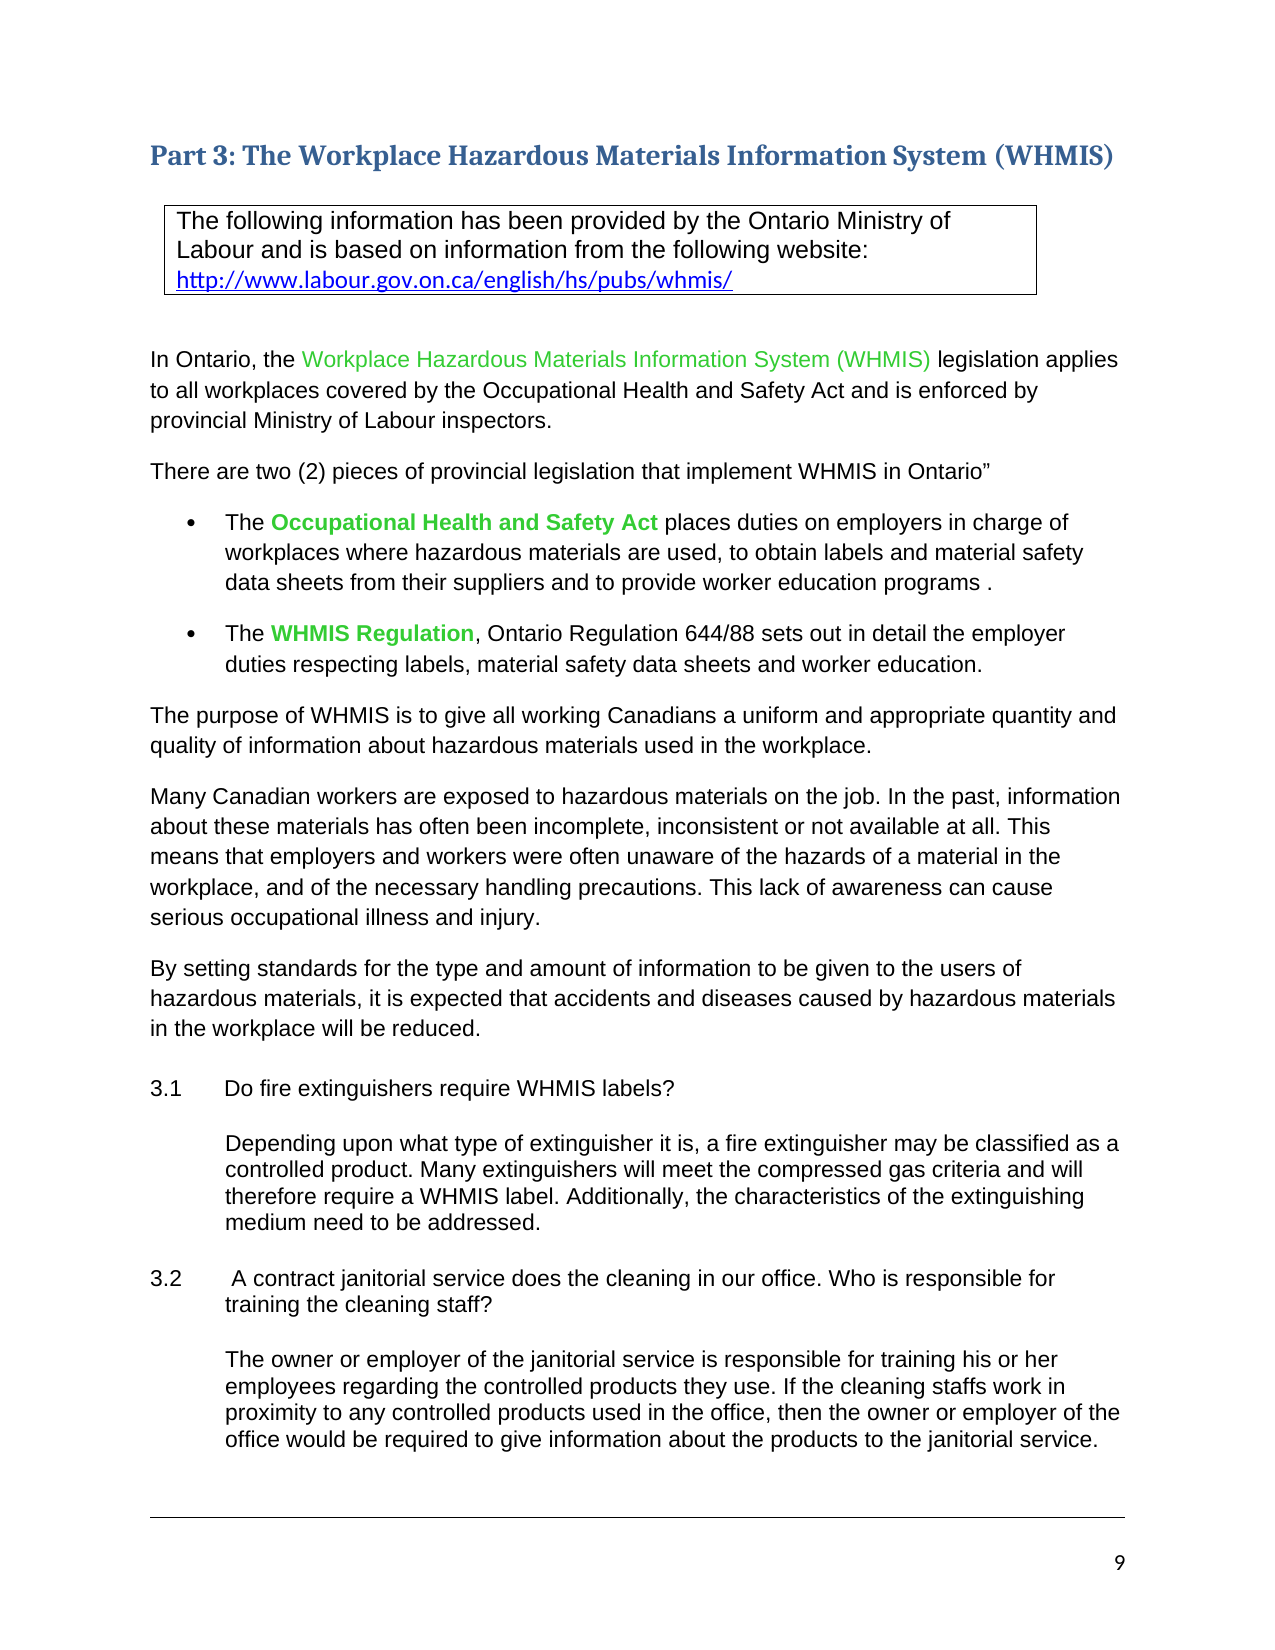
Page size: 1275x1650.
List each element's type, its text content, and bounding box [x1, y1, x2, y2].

text In Ontario, the Workplace Hazardous Materials Information System (WHMIS) legislation applies to all workplaces covered by the Occupational Health and Safety Act and is enforced by provincial Ministry of Labour inspectors. [150, 346, 1125, 433]
list The Occupational Health and Safety Act places duties on employers in charge of workplaces where hazardous materials are used, to obtain labels and material safety data sheets from their suppliers and to provide worker education programs . [187, 509, 1125, 596]
text There are two (2) pieces of provincial legislation that implement WHMIS in Ontario” [150, 458, 1125, 484]
text By setting standards for the type and amount of information to be given to the users of hazardous materials, it is expected that accidents and diseases caused by hazardous materials in the workplace will be reduced. [150, 955, 1125, 1041]
text 3.1 Do fire extinguishers require WHMIS labels? [150, 1074, 1125, 1101]
text The purpose of WHMIS is to give all working Canadians a uniform and appropriate quantity and quality of information about hazardous materials used in the workplace. [150, 702, 1125, 758]
text Depending upon what type of extinguisher it is, a fire extinguisher may be classified as a controlled product. Many extinguishers will meet the compressed gas criteria and will therefore require a WHMIS label. Additionally, the characteristics of the extinguishing medium need to be addressed. [225, 1130, 1125, 1235]
text Many Canadian workers are exposed to hazardous materials on the job. In the past, information about these materials has often been incomplete, inconsistent or not available at all. This means that employers and workers were often unaware of the hazards of a material in the workplace, and of the necessary handling precautions. This lack of awareness can cause serious occupational illness and injury. [150, 783, 1125, 930]
list The WHMIS Regulation, Ontario Regulation 644/88 sets out in detail the employer duties respecting labels, material safety data sheets and worker education. [187, 620, 1125, 677]
table_header The following information has been provided by the Ontario Ministry of Labour and is based on information from the following website: http://www.labour.gov.on.ca/english/hs/pubs/whmis/ [165, 206, 1036, 294]
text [225, 1346, 1125, 1452]
subtitle Part 3: The Workplace Hazardous Materials Information System (WHMIS) [150, 139, 1125, 172]
text 3.2 A contract janitorial service does the cleaning in our office. Who is responsible for training the cleaning staff? [150, 1264, 1125, 1317]
